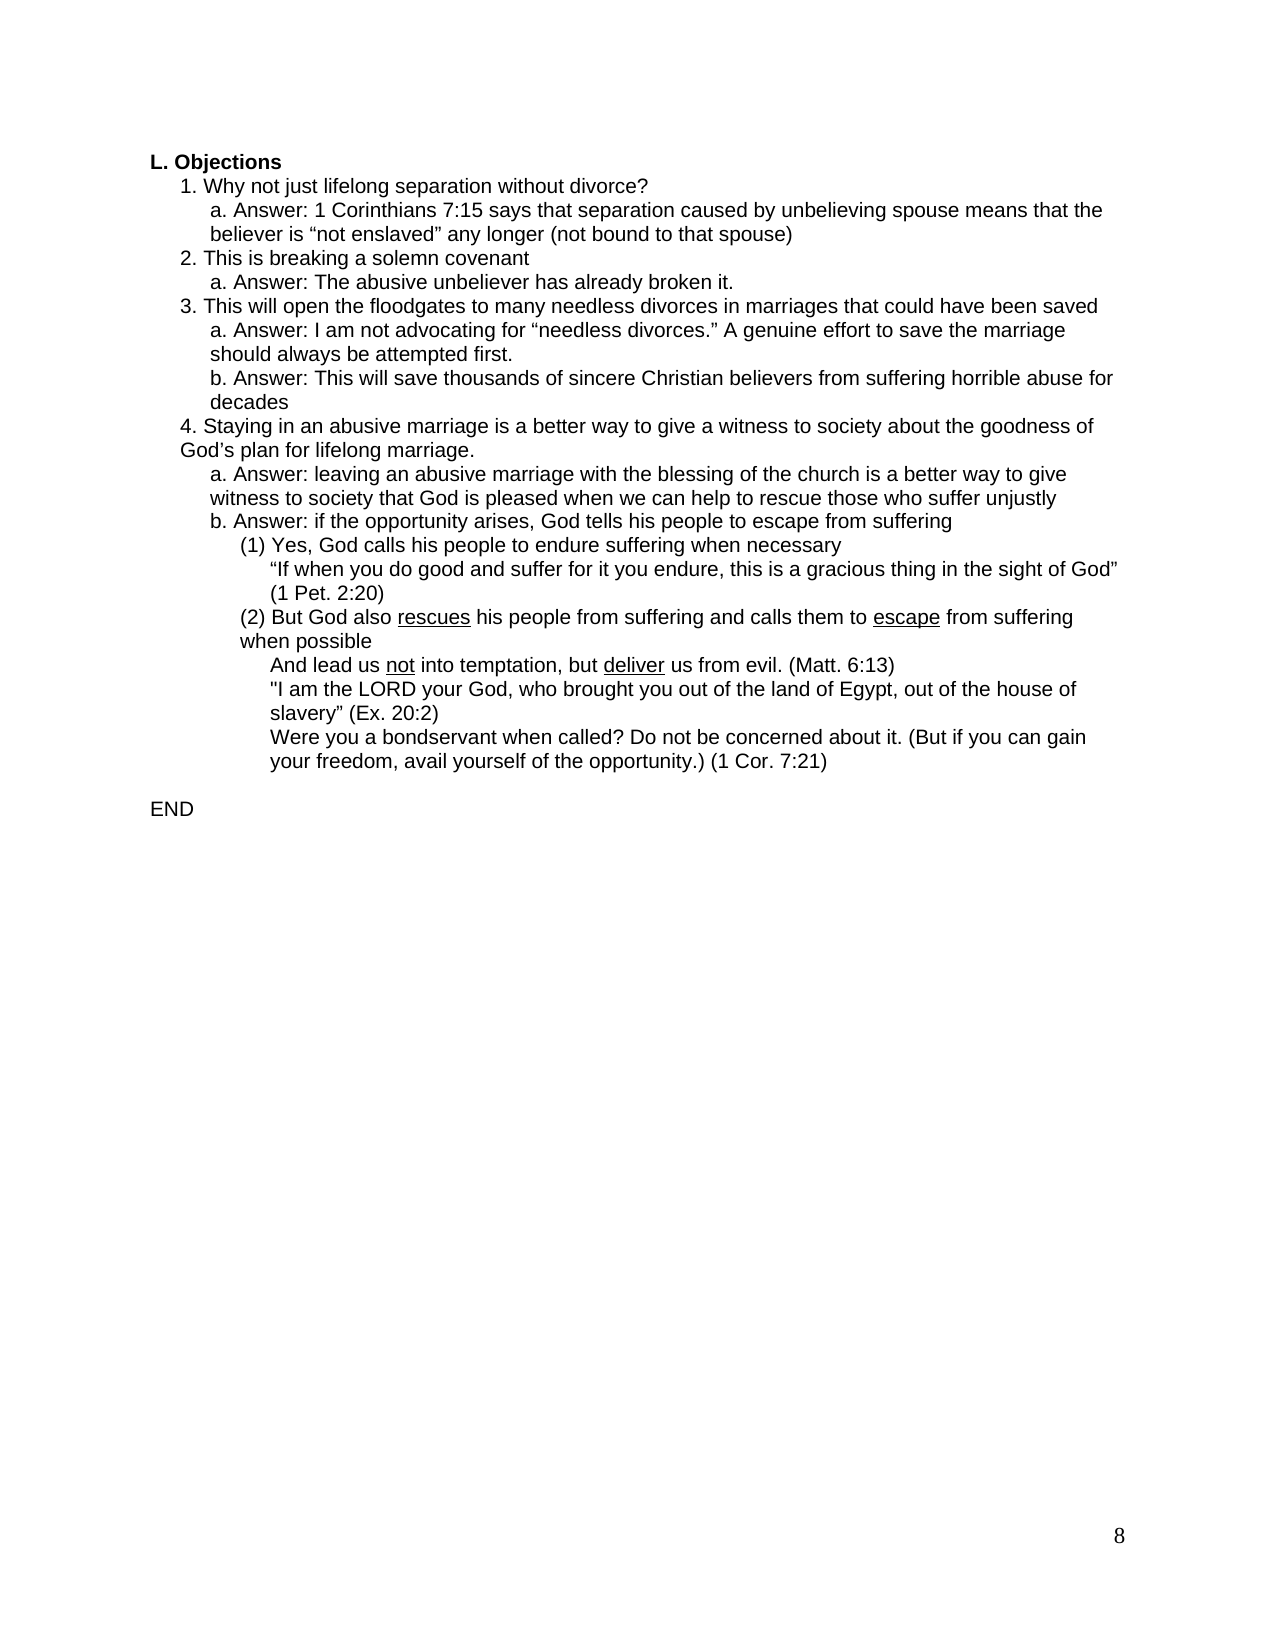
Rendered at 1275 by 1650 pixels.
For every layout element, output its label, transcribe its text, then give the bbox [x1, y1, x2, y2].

text And lead us not into temptation, but deliver us from evil. (Matt. 6:13) [270, 653, 1125, 677]
text a. Answer: 1 Corinthians 7:15 says that separation caused by unbelieving spouse means that the believer is “not enslaved” any longer (not bound to that spouse) [210, 198, 1125, 246]
text END [150, 797, 1125, 821]
text a. Answer: I am not advocating for “needless divorces.” A genuine effort to save the marriage should always be attempted first. [210, 318, 1125, 366]
text b. Answer: This will save thousands of sincere Christian believers from suffering horrible abuse for decades [210, 366, 1125, 413]
text “If when you do good and suffer for it you endure, this is a gracious thing in the sight of God” (1 Pet. 2:20) [270, 557, 1125, 605]
text 3. This will open the floodgates to many needless divorces in marriages that could have been saved [180, 294, 1125, 318]
text (1) Yes, God calls his people to endure suffering when necessary [240, 533, 1125, 557]
text 4. Staying in an abusive marriage is a better way to give a witness to society about the goodness of God’s plan for lifelong marriage. [180, 413, 1125, 461]
text a. Answer: leaving an abusive marriage with the blessing of the church is a better way to give witness to society that God is pleased when we can help to rescue those who suffer unjustly [210, 461, 1125, 509]
text (2) But God also rescues his people from suffering and calls them to escape from suffering when possible [240, 605, 1125, 653]
text Were you a bondservant when called? Do not be concerned about it. (But if you can gain your freedom, avail yourself of the opportunity.) (1 Cor. 7:21) [270, 725, 1125, 773]
text a. Answer: The abusive unbeliever has already broken it. [210, 270, 1125, 294]
text b. Answer: if the opportunity arises, God tells his people to escape from suffering [210, 509, 1125, 533]
text "I am the LORD your God, who brought you out of the land of Egypt, out of the house of slavery” (Ex. 20:2) [270, 677, 1125, 725]
text 2. This is breaking a solemn covenant [180, 246, 1125, 270]
text L. Objections [150, 150, 1125, 174]
text 1. Why not just lifelong separation without divorce? [180, 174, 1125, 198]
